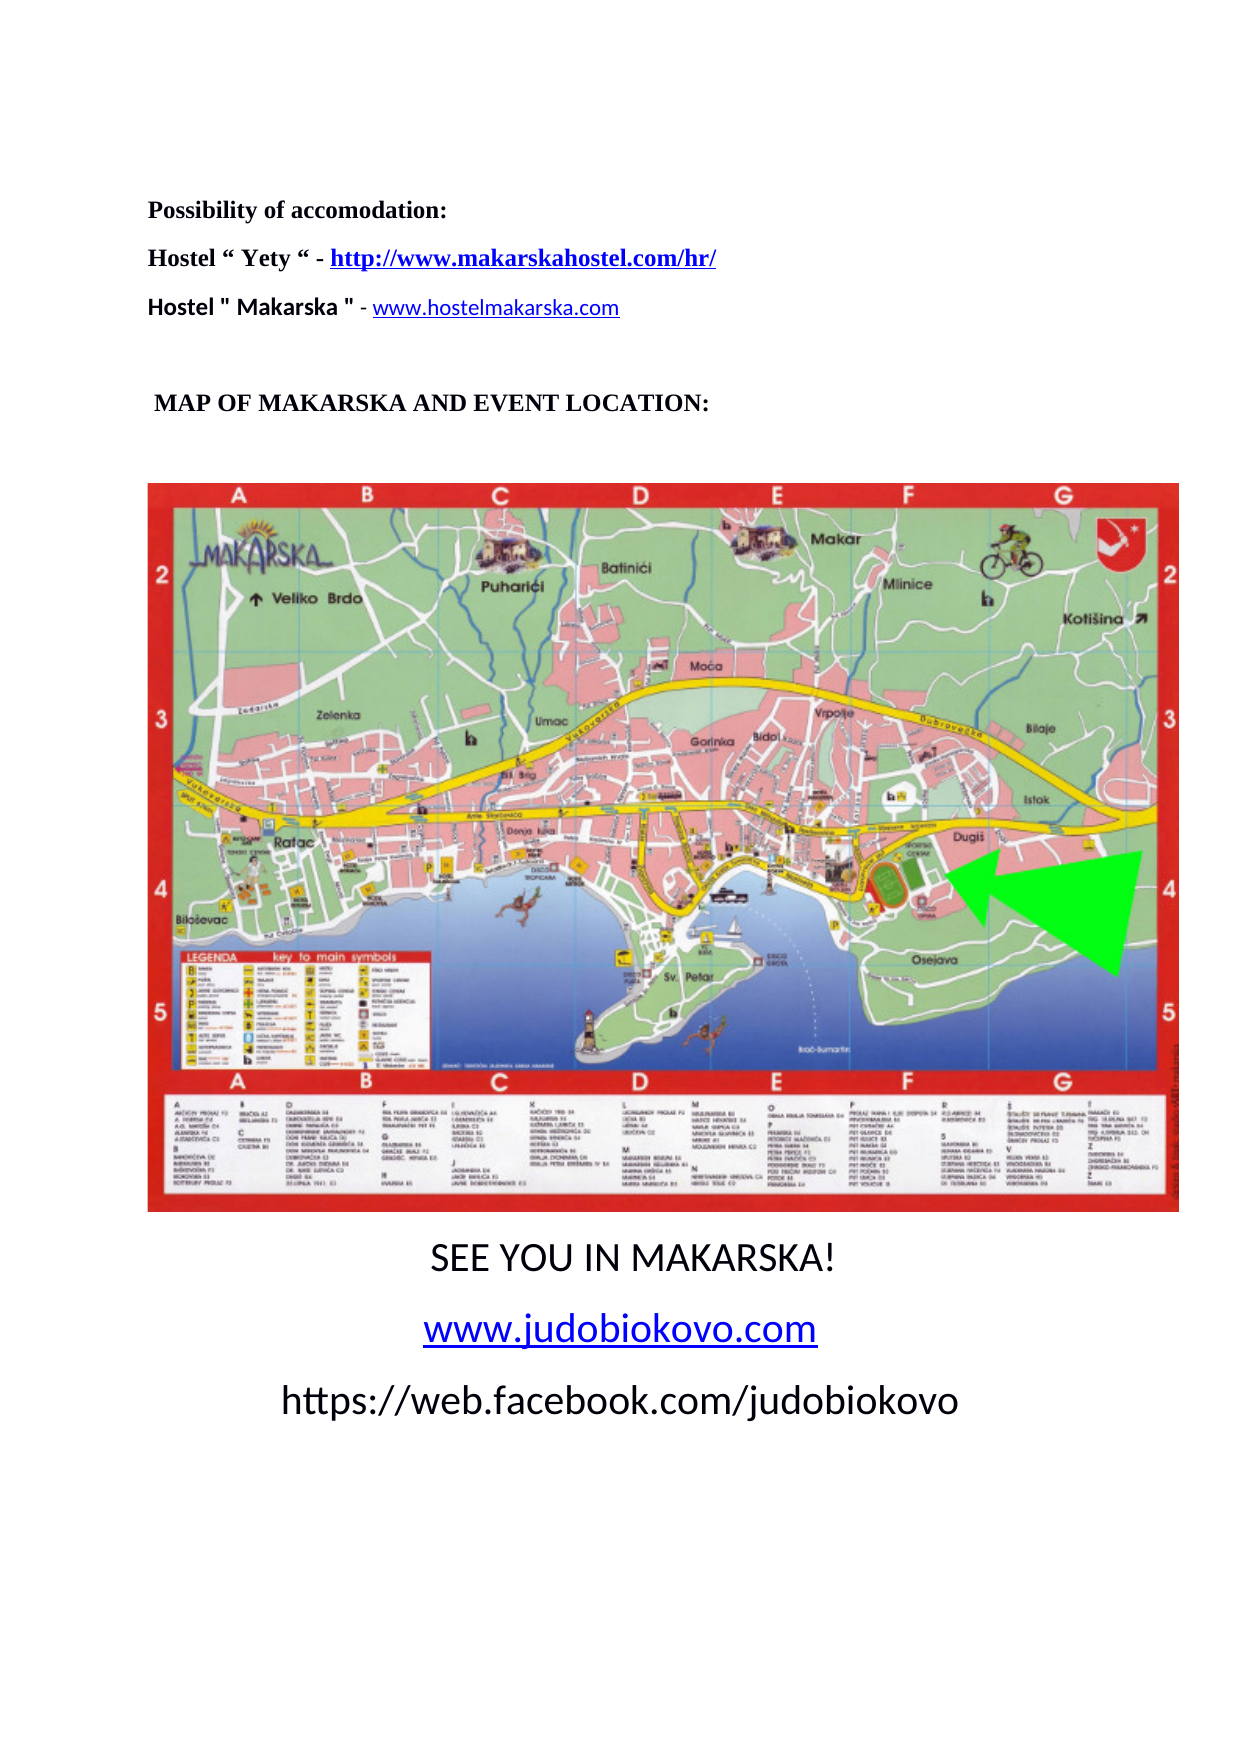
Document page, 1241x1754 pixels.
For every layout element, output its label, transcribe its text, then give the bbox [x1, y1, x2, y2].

text https://web.facebook.com/judobiokovo [148, 1374, 1093, 1424]
text Possibility of accomodation: [148, 195, 1093, 224]
picture [147, 483, 1179, 1212]
text www.judobiokovo.com [148, 1302, 1093, 1353]
text Hostel " Makarska " - www.hostelmakarska.com [148, 291, 1093, 321]
text MAP OF MAKARSKA AND EVENT LOCATION: [148, 388, 1093, 417]
text SEE YOU IN MAKARSKA! [148, 1231, 1093, 1281]
text Hostel “ Yety “ - http://www.makarskahostel.com/hr/ [148, 243, 1093, 272]
